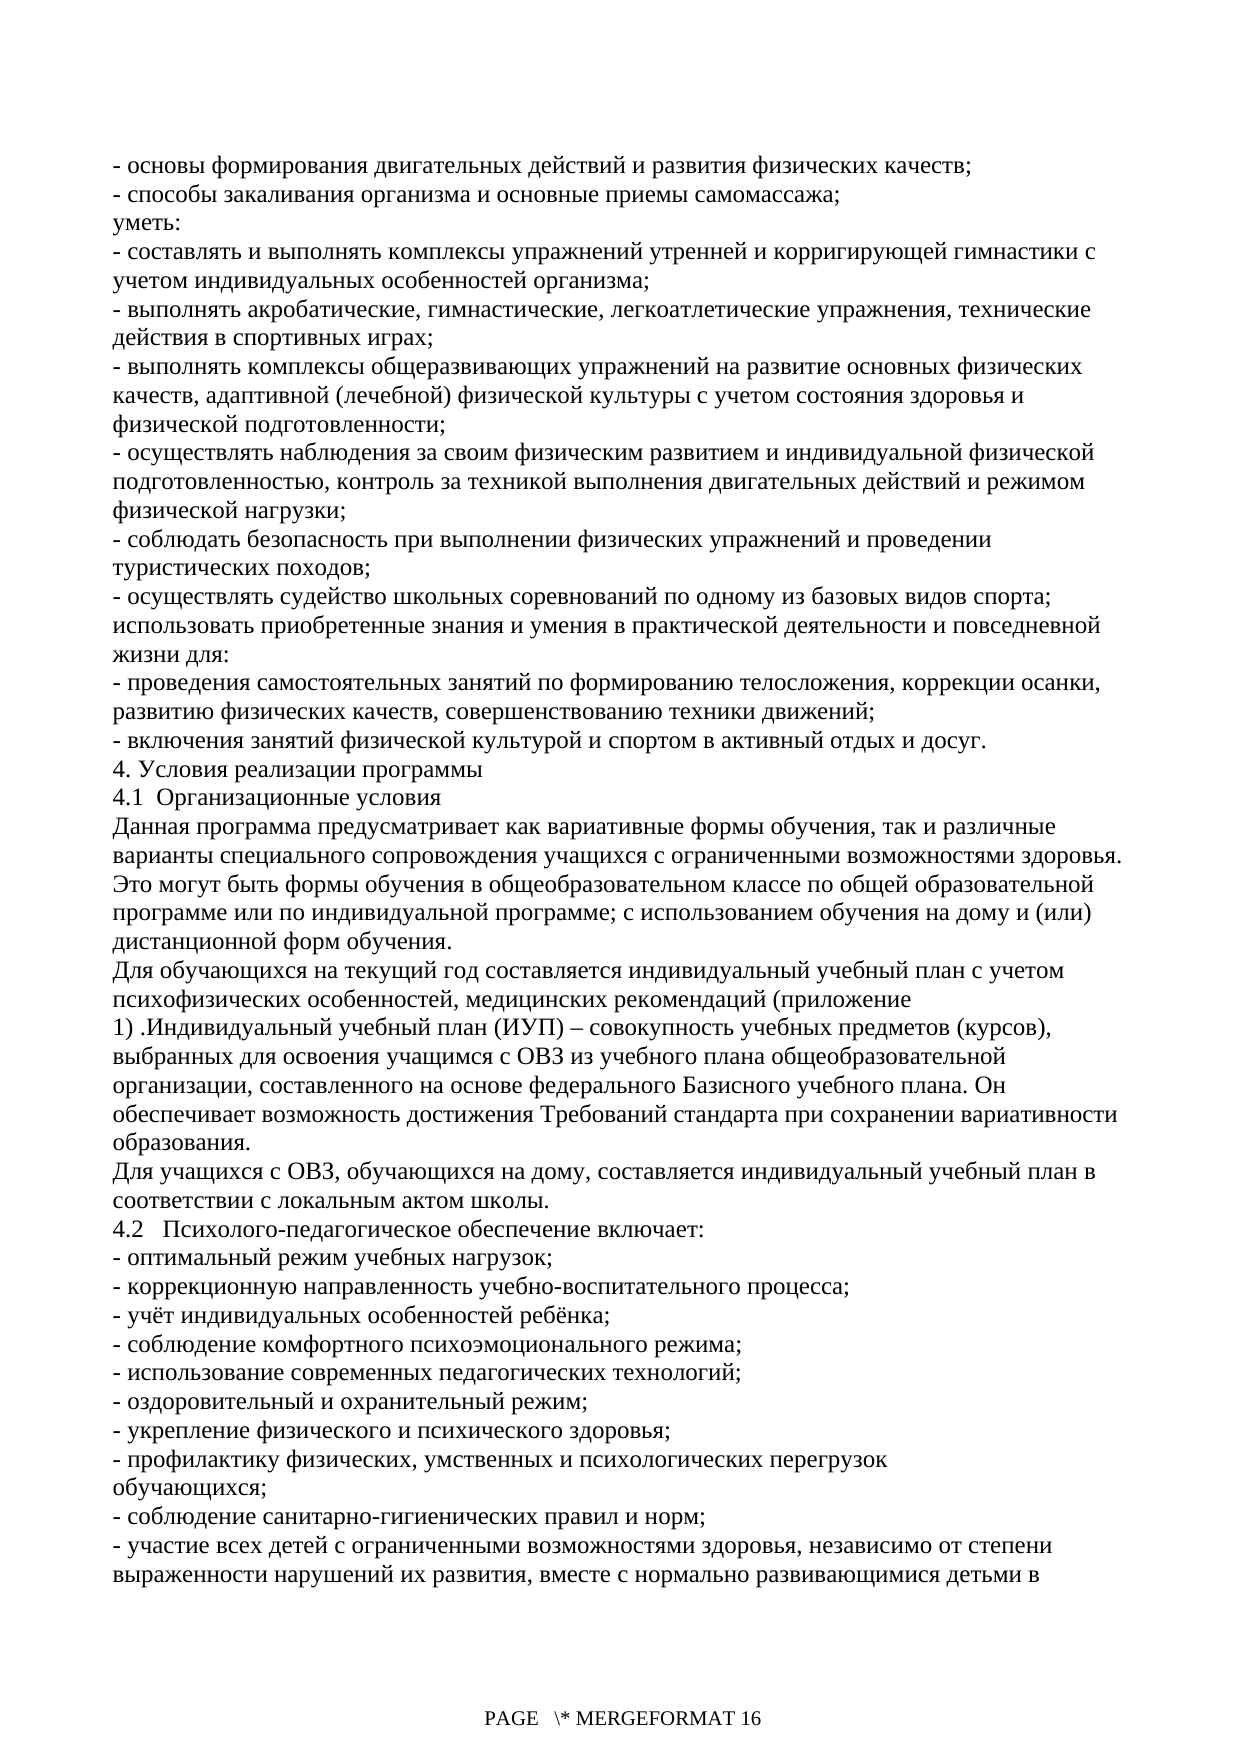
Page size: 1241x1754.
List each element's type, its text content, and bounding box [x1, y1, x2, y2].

text - осуществлять наблюдения за своим физическим развитием и индивидуальной физической подготовленностью, контроль за техникой выполнения двигательных действий и режимом физической нагрузки; [112, 437, 1128, 524]
text - укрепление физического и психического здоровья; [112, 1415, 1128, 1444]
text 4. Условия реализации программы [112, 754, 1128, 782]
text - выполнять комплексы общеразвивающих упражнений на развитие основных физических качеств, адаптивной (лечебной) физической культуры с учетом состояния здоровья и физической подготовленности; [112, 351, 1128, 437]
text использовать приобретенные знания и умения в практической деятельности и повседневной жизни для: [112, 610, 1128, 667]
text - включения занятий физической культурой и спортом в активный отдых и досуг. [112, 725, 1128, 754]
text - использование современных педагогических технологий; [112, 1357, 1128, 1386]
text - коррекционную направленность учебно-воспитательного процесса; [112, 1271, 1128, 1300]
text - оздоровительный и охранительный режим; [112, 1386, 1128, 1415]
text 4.2 Психолого-педагогическое обеспечение включает: [112, 1214, 1128, 1242]
text Данная программа предусматривает как вариативные формы обучения, так и различные варианты специального сопровождения учащихся с ограниченными возможностями здоровья. Это могут быть формы обучения в общеобразовательном классе по общей образовательной программе или по индивидуальной программе; с использованием обучения на дому и (или) дистанционной форм обучения. [112, 811, 1128, 955]
text - оптимальный режим учебных нагрузок; [112, 1242, 1128, 1271]
text - основы формирования двигательных действий и развития физических качеств; [112, 150, 1128, 179]
text - осуществлять судейство школьных соревнований по одному из базовых видов спорта; [112, 581, 1128, 610]
text - соблюдение санитарно-гигиенических правил и норм; [112, 1501, 1128, 1530]
text обучающихся; [112, 1472, 1128, 1501]
text - профилактику физических, умственных и психологических перегрузок [112, 1444, 1128, 1472]
text Для учащихся с ОВЗ, обучающихся на дому, составляется индивидуальный учебный план в соответствии с локальным актом школы. [112, 1156, 1128, 1214]
text Для обучающихся на текущий год составляется индивидуальный учебный план с учетом психофизических особенностей, медицинских рекомендаций (приложение 1) .Индивидуальный учебный план (ИУП) – совокупность учебных предметов (курсов), выбранных для освоения учащимся с ОВЗ из учебного плана общеобразовательной организации, составленного на основе федерального Базисного учебного плана. Он обеспечивает возможность достижения Требований стандарта при сохранении вариативности образования. [112, 955, 1128, 1156]
text - учёт индивидуальных особенностей ребёнка; [112, 1300, 1128, 1329]
text уметь: [112, 207, 1128, 236]
text - проведения самостоятельных занятий по формированию телосложения, коррекции осанки, развитию физических качеств, совершенствованию техники движений; [112, 667, 1128, 725]
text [112, 1530, 1128, 1587]
text - соблюдать безопасность при выполнении физических упражнений и проведении туристических походов; [112, 524, 1128, 581]
text - соблюдение комфортного психоэмоционального режима; [112, 1329, 1128, 1357]
text 4.1 Организационные условия [112, 782, 1128, 811]
text - выполнять акробатические, гимнастические, легкоатлетические упражнения, технические действия в спортивных играх; [112, 294, 1128, 351]
text - составлять и выполнять комплексы упражнений утренней и корригирующей гимнастики с учетом индивидуальных особенностей организма; [112, 236, 1128, 294]
text - способы закаливания организма и основные приемы самомассажа; [112, 179, 1128, 207]
